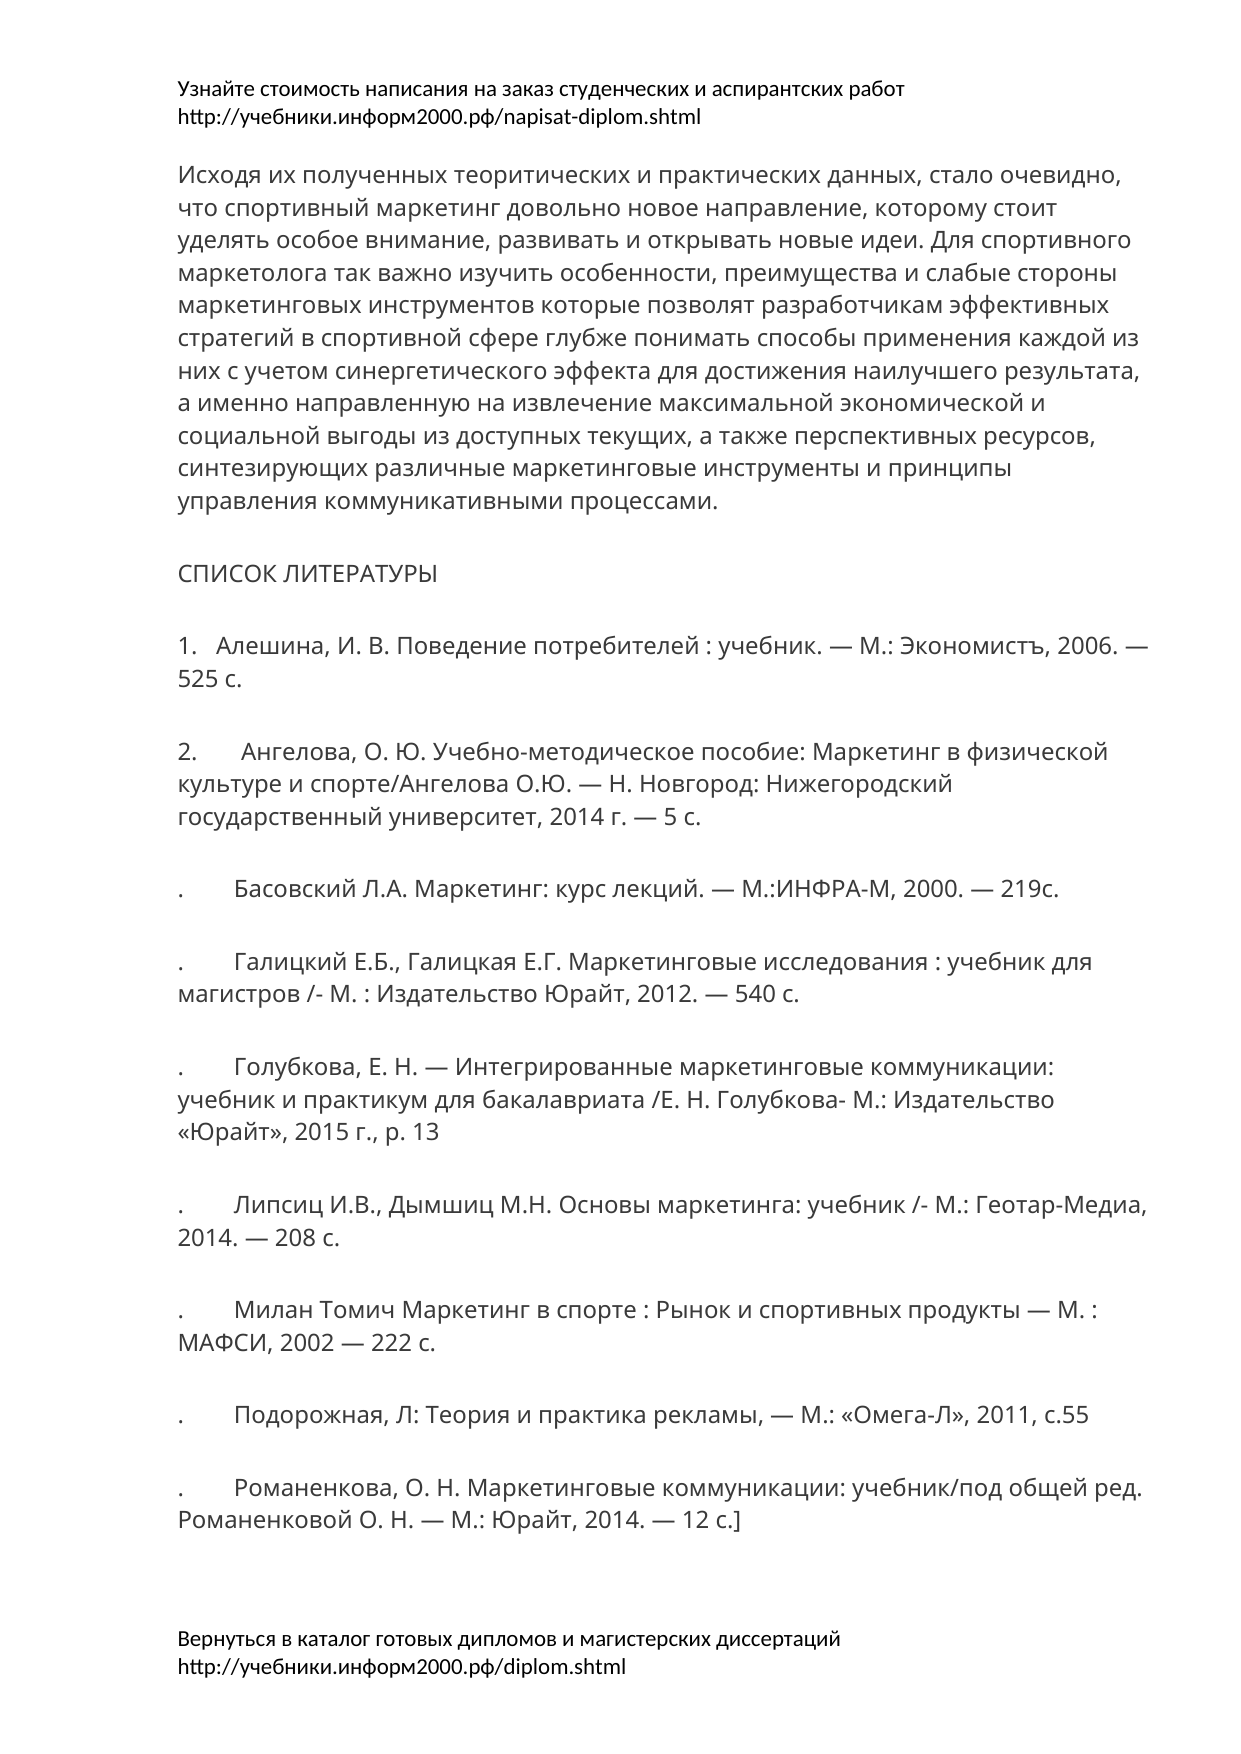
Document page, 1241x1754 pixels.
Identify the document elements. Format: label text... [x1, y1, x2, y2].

text 2. Ангелова, О. Ю. Учебно-методическое пособие: Маркетинг в физической культуре и спорте/Ангелова О.Ю. — Н. Новгород: Нижегородский государственный университет, 2014 г. — 5 с. [177, 734, 1152, 832]
text . Подорожная, Л: Теория и практика рекламы, — М.: «Омега-Л», 2011, с.55 [177, 1398, 1152, 1431]
text . Липсиц И.В., Дымшиц М.Н. Основы маркетинга: учебник /- М.: Геотар-Медиа, 2014. — 208 с. [177, 1188, 1152, 1253]
text 1. Алешина, И. В. Поведение потребителей : учебник. — М.: Экономистъ, 2006. — 525 с. [177, 629, 1152, 694]
text Исходя их полученных теоритических и практических данных, стало очевидно, что спортивный маркетинг довольно новое направление, которому стоит уделять особое внимание, развивать и открывать новые идеи. Для спортивного маркетолога так важно изучить особенности, преимущества и слабые стороны маркетинговых инструментов которые позволят разработчикам эффективных стратегий в спортивной сфере глубже понимать способы применения каждой из них с учетом синергетического эффекта для достижения наилучшего результата, а именно направленную на извлечение максимальной экономической и социальной выгоды из доступных текущих, а также перспективных ресурсов, синтезирующих различные маркетинговые инструменты и принципы управления коммуникативными процессами. [177, 158, 1152, 516]
text СПИСОК ЛИТЕРАТУРЫ [177, 556, 1152, 589]
text . Басовский Л.А. Маркетинг: курс лекций. — М.:ИНФРА-М, 2000. — 219с. [177, 872, 1152, 905]
text . Галицкий Е.Б., Галицкая Е.Г. Маркетинговые исследования : учебник для магистров /- М. : Издательство Юрайт, 2012. — 540 с. [177, 945, 1152, 1010]
text . Голубкова, Е. Н. — Интегрированные маркетинговые коммуникации: учебник и практикум для бакалавриата /Е. Н. Голубкова- М.: Издательство «Юрайт», 2015 г., p. 13 [177, 1050, 1152, 1148]
text . Милан Томич Маркетинг в спорте : Рынок и спортивных продукты — М. : МАФСИ, 2002 — 222 с. [177, 1293, 1152, 1358]
text . Романенкова, О. Н. Маркетинговые коммуникации: учебник/под общей ред. Романенковой О. Н. — М.: Юрайт, 2014. — 12 с.] [177, 1471, 1152, 1536]
